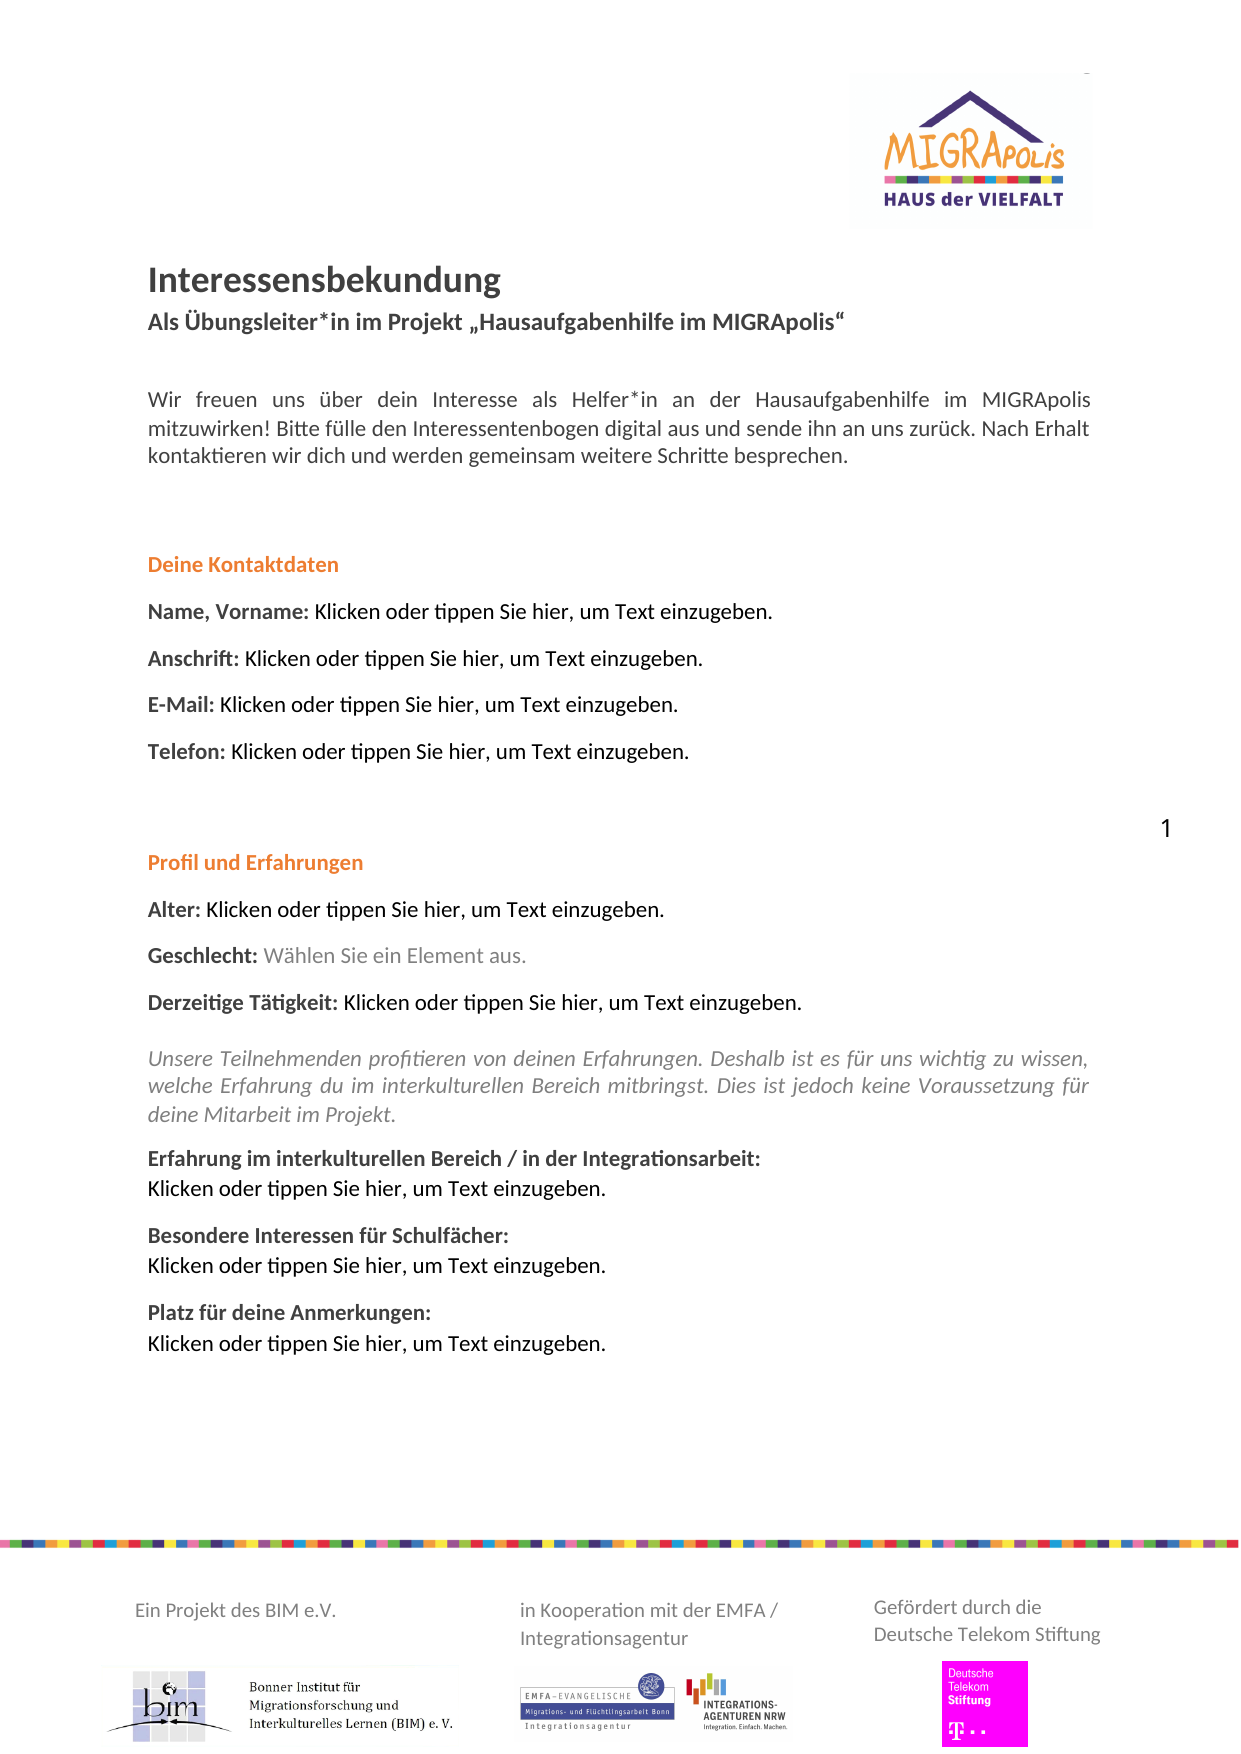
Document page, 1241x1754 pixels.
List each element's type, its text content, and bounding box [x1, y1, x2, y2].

text Platz für deine Anmerkungen: [148, 1298, 1093, 1327]
text Alter: [148, 895, 1093, 923]
picture [514, 1666, 793, 1742]
text Wir freuen uns über dein Interesse als Helfer*in an der Hausaufgabenhilfe im MIGRApolis mitzuwirken! Bitte fülle den Interessentenbogen digital aus und sende ihn an uns zurück. Nach Erhalt kontaktieren wir dich und werden gemeinsam weitere Schritte besprechen. [148, 386, 1093, 470]
text E-Mail: [148, 691, 1093, 718]
text Unsere Teilnehmenden profitieren von deinen Erfahrungen. Deshalb ist es für uns wichtig zu wissen, welche Erfahrung du im interkulturellen Bereich mitbringst. Dies ist jedoch keine Voraussetzung für deine Mitarbeit im Projekt. [148, 1044, 1093, 1128]
text Deine Kontaktdaten [148, 550, 1093, 578]
text Geschlecht: [148, 942, 1093, 969]
text Derzeitige Tätigkeit: [148, 988, 1093, 1016]
text Erfahrung im interkulturellen Bereich / in der Integrationsarbeit: [148, 1144, 1093, 1172]
text Interessensbekundung [148, 256, 1093, 302]
text Name, Vorname: [148, 597, 1093, 625]
picture [0, 1538, 1239, 1549]
text Besondere Interessen für Schulfächer: [148, 1221, 1093, 1249]
picture [101, 1665, 459, 1747]
picture [849, 73, 1093, 229]
text Telefon: [148, 737, 1093, 765]
picture [942, 1661, 1028, 1747]
text Anschrift: [148, 644, 1093, 672]
text Als Übungsleiter*in im Projekt „Hausaufgabenhilfe im MIGRApolis“ [148, 306, 1093, 336]
text Profil und Erfahrungen [148, 848, 1093, 876]
